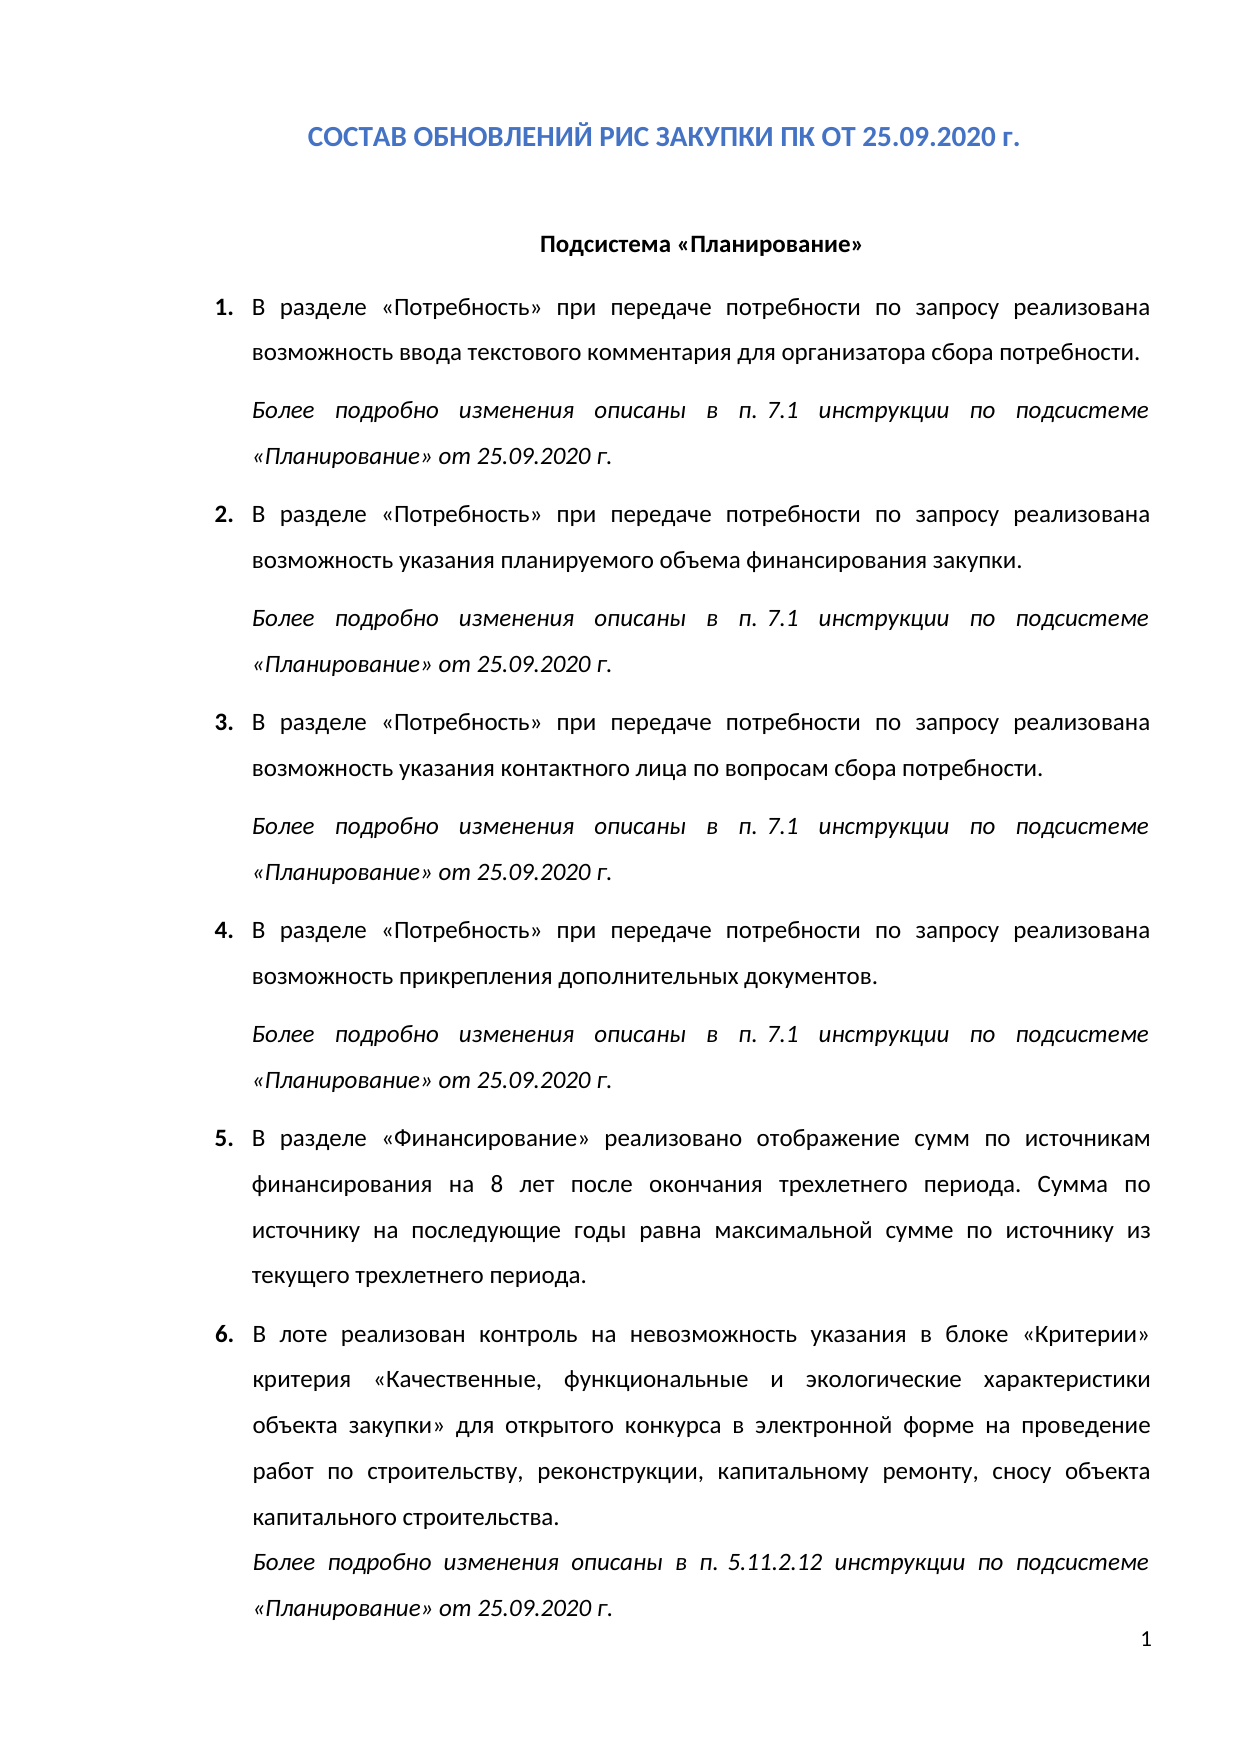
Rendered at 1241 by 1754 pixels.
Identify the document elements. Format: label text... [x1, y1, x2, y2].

list В лоте реализован контроль на невозможность указания в блоке «Критерии» критерия «Качественные, функциональные и экологические характеристики объекта закупки» для открытого конкурса в электронной форме на проведение работ по строительству, реконструкции, капитальному ремонту, сносу объекта капитального строительства. [215, 1318, 1152, 1531]
list В разделе «Финансирование» реализовано отображение сумм по источникам финансирования на 8 лет после окончания трехлетнего периода. Сумма по источнику на последующие годы равна максимальной сумме по источнику из текущего трехлетнего периода. [214, 1122, 1152, 1290]
list В разделе «Потребность» при передаче потребности по запросу реализована возможность прикрепления дополнительных документов. [214, 914, 1152, 991]
list Более подробно изменения описаны в п. 7.1 инструкции по подсистеме «Планирование» от 25.09.2020 г. [252, 603, 1152, 679]
list Более подробно изменения описаны в п. 5.11.2.12 инструкции по подсистеме «Планирование» от 25.09.2020 г. [252, 1546, 1152, 1623]
list Более подробно изменения описаны в п. 7.1 инструкции по подсистеме «Планирование» от 25.09.2020 г. [252, 395, 1152, 471]
list В разделе «Потребность» при передаче потребности по запросу реализована возможность указания планируемого объема финансирования закупки. [214, 499, 1152, 575]
list Более подробно изменения описаны в п. 7.1 инструкции по подсистеме «Планирование» от 25.09.2020 г. [252, 1018, 1152, 1095]
list В разделе «Потребность» при передаче потребности по запросу реализована возможность ввода текстового комментария для организатора сбора потребности. [214, 291, 1152, 367]
text СОСТАВ ОБНОВЛЕНИЙ РИС ЗАКУПКИ ПК ОТ 25.09.2020 г. [177, 118, 1152, 154]
list В разделе «Потребность» при передаче потребности по запросу реализована возможность указания контактного лица по вопросам сбора потребности. [214, 707, 1152, 783]
list Более подробно изменения описаны в п. 7.1 инструкции по подсистеме «Планирование» от 25.09.2020 г. [252, 811, 1152, 887]
list Подсистема «Планирование» [252, 228, 1152, 259]
